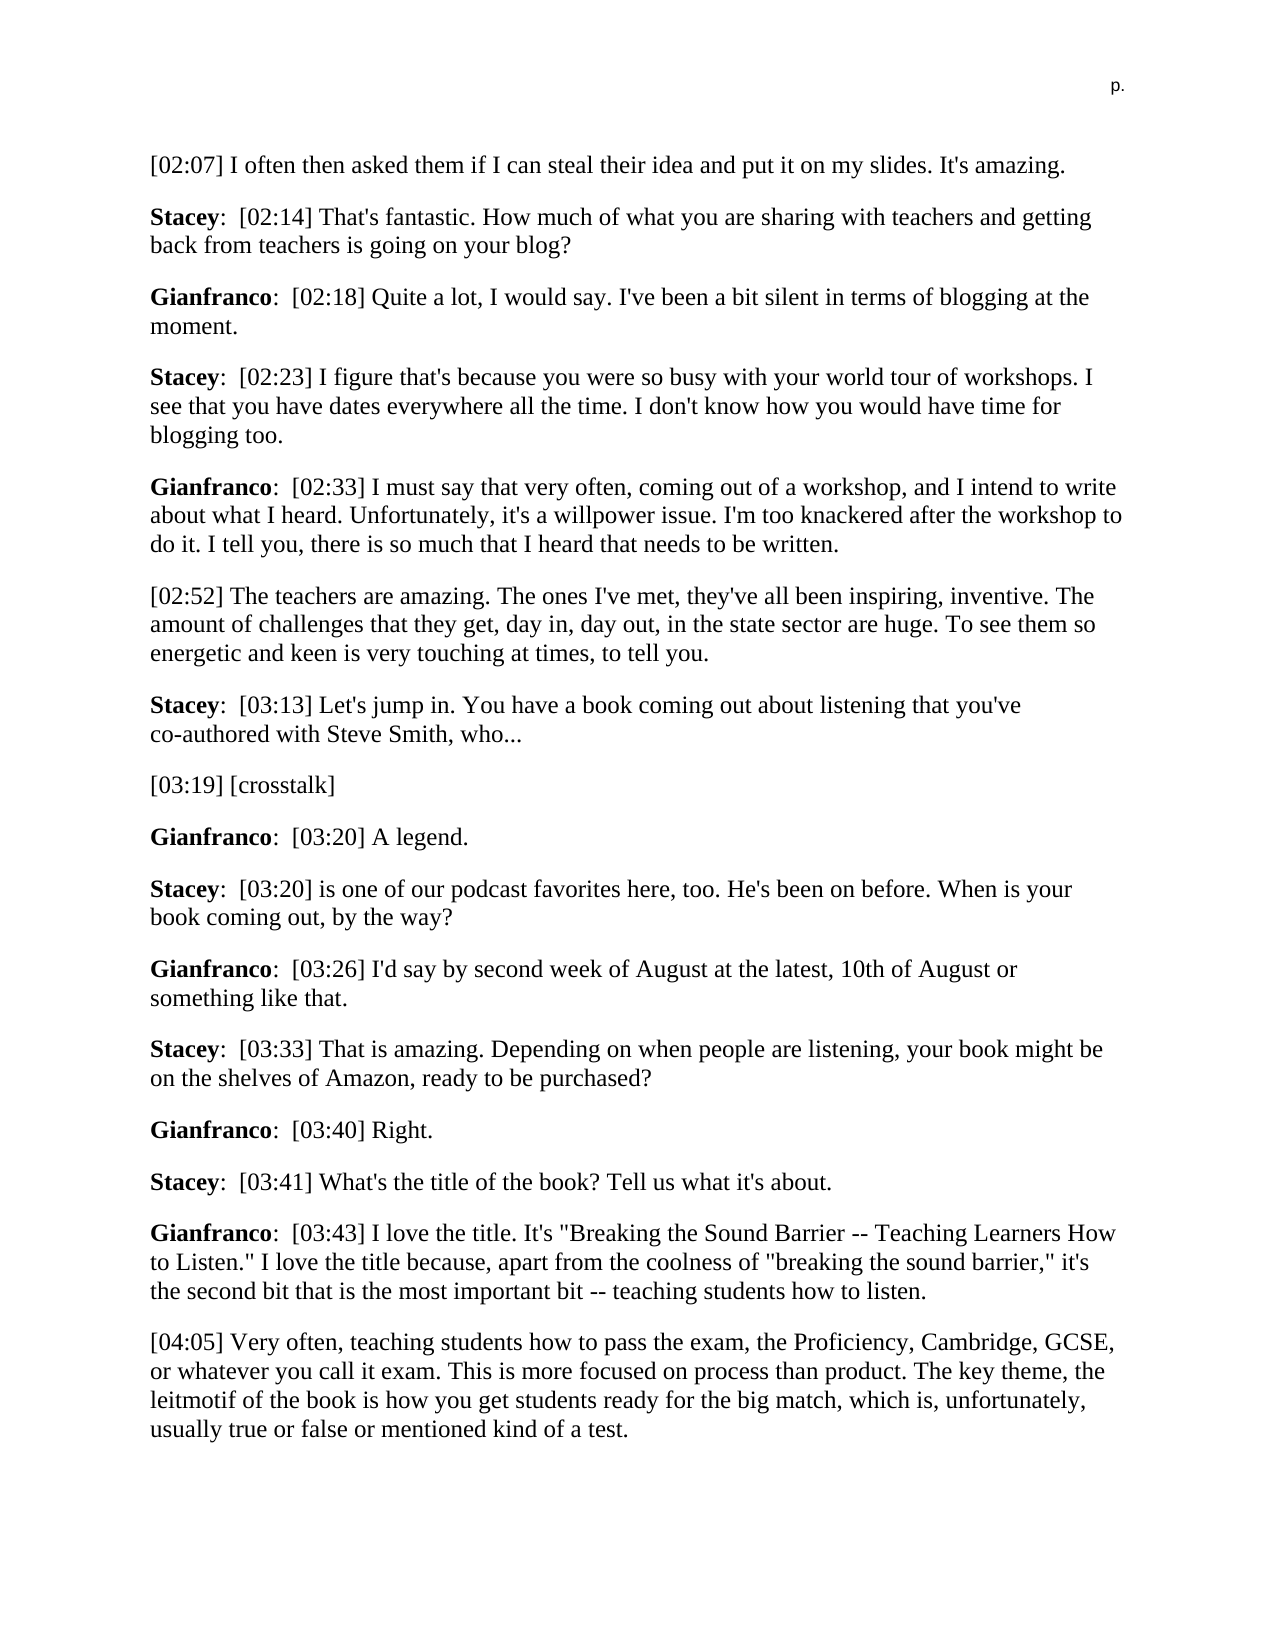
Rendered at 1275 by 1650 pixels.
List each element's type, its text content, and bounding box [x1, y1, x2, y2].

text [02:52] The teachers are amazing. The ones I've met, they've all been inspiring, inventive. The amount of challenges that they get, day in, day out, in the state sector are huge. To see them so energetic and keen is very touching at times, to tell you. [150, 581, 1125, 667]
text [03:19] [crosstalk] [150, 770, 1125, 799]
text Stacey: [03:33] That is amazing. Depending on when people are listening, your book might be on the shelves of Amazon, ready to be purchased? [150, 1034, 1125, 1092]
text Stacey: [03:20] is one of our podcast favorites here, too. He's been on before. When is your book coming out, by the way? [150, 874, 1125, 931]
text Gianfranco: [03:26] I'd say by second week of August at the latest, 10th of August or something like that. [150, 954, 1125, 1012]
text Stacey: [03:41] What's the title of the book? Tell us what it's about. [150, 1167, 1125, 1195]
text Gianfranco: [03:40] Right. [150, 1115, 1125, 1144]
text Gianfranco: [03:43] I love the title. It's "Breaking the Sound Barrier -- Teaching Learners How to Listen." I love the title because, apart from the coolness of "breaking the sound barrier," it's the second bit that is the most important bit -- teaching students how to listen. [150, 1218, 1125, 1304]
text Stacey: [02:23] I figure that's because you were so busy with your world tour of workshops. I see that you have dates everywhere all the time. I don't know how you would have time for blogging too. [150, 362, 1125, 449]
text Stacey: [02:14] That's fantastic. How much of what you are sharing with teachers and getting back from teachers is going on your blog? [150, 202, 1125, 259]
text Stacey: [03:13] Let's jump in. You have a book coming out about listening that you've co-authored with Steve Smith, who... [150, 690, 1125, 747]
text Gianfranco: [03:20] A legend. [150, 822, 1125, 851]
text Gianfranco: [02:33] I must say that very often, coming out of a workshop, and I intend to write about what I heard. Unfortunately, it's a willpower issue. I'm too knackered after the workshop to do it. I tell you, there is so much that I heard that needs to be written. [150, 472, 1125, 558]
text [04:05] Very often, teaching students how to pass the exam, the Proficiency, Cambridge, GCSE, or whatever you call it exam. This is more focused on process than product. The key theme, the leitmotif of the book is how you get students ready for the big match, which is, unfortunately, usually true or false or mentioned kind of a test. [150, 1327, 1125, 1442]
text Gianfranco: [02:18] Quite a lot, I would say. I've been a bit silent in terms of blogging at the moment. [150, 282, 1125, 339]
text [02:07] I often then asked them if I can steal their idea and put it on my slides. It's amazing. [150, 150, 1125, 179]
